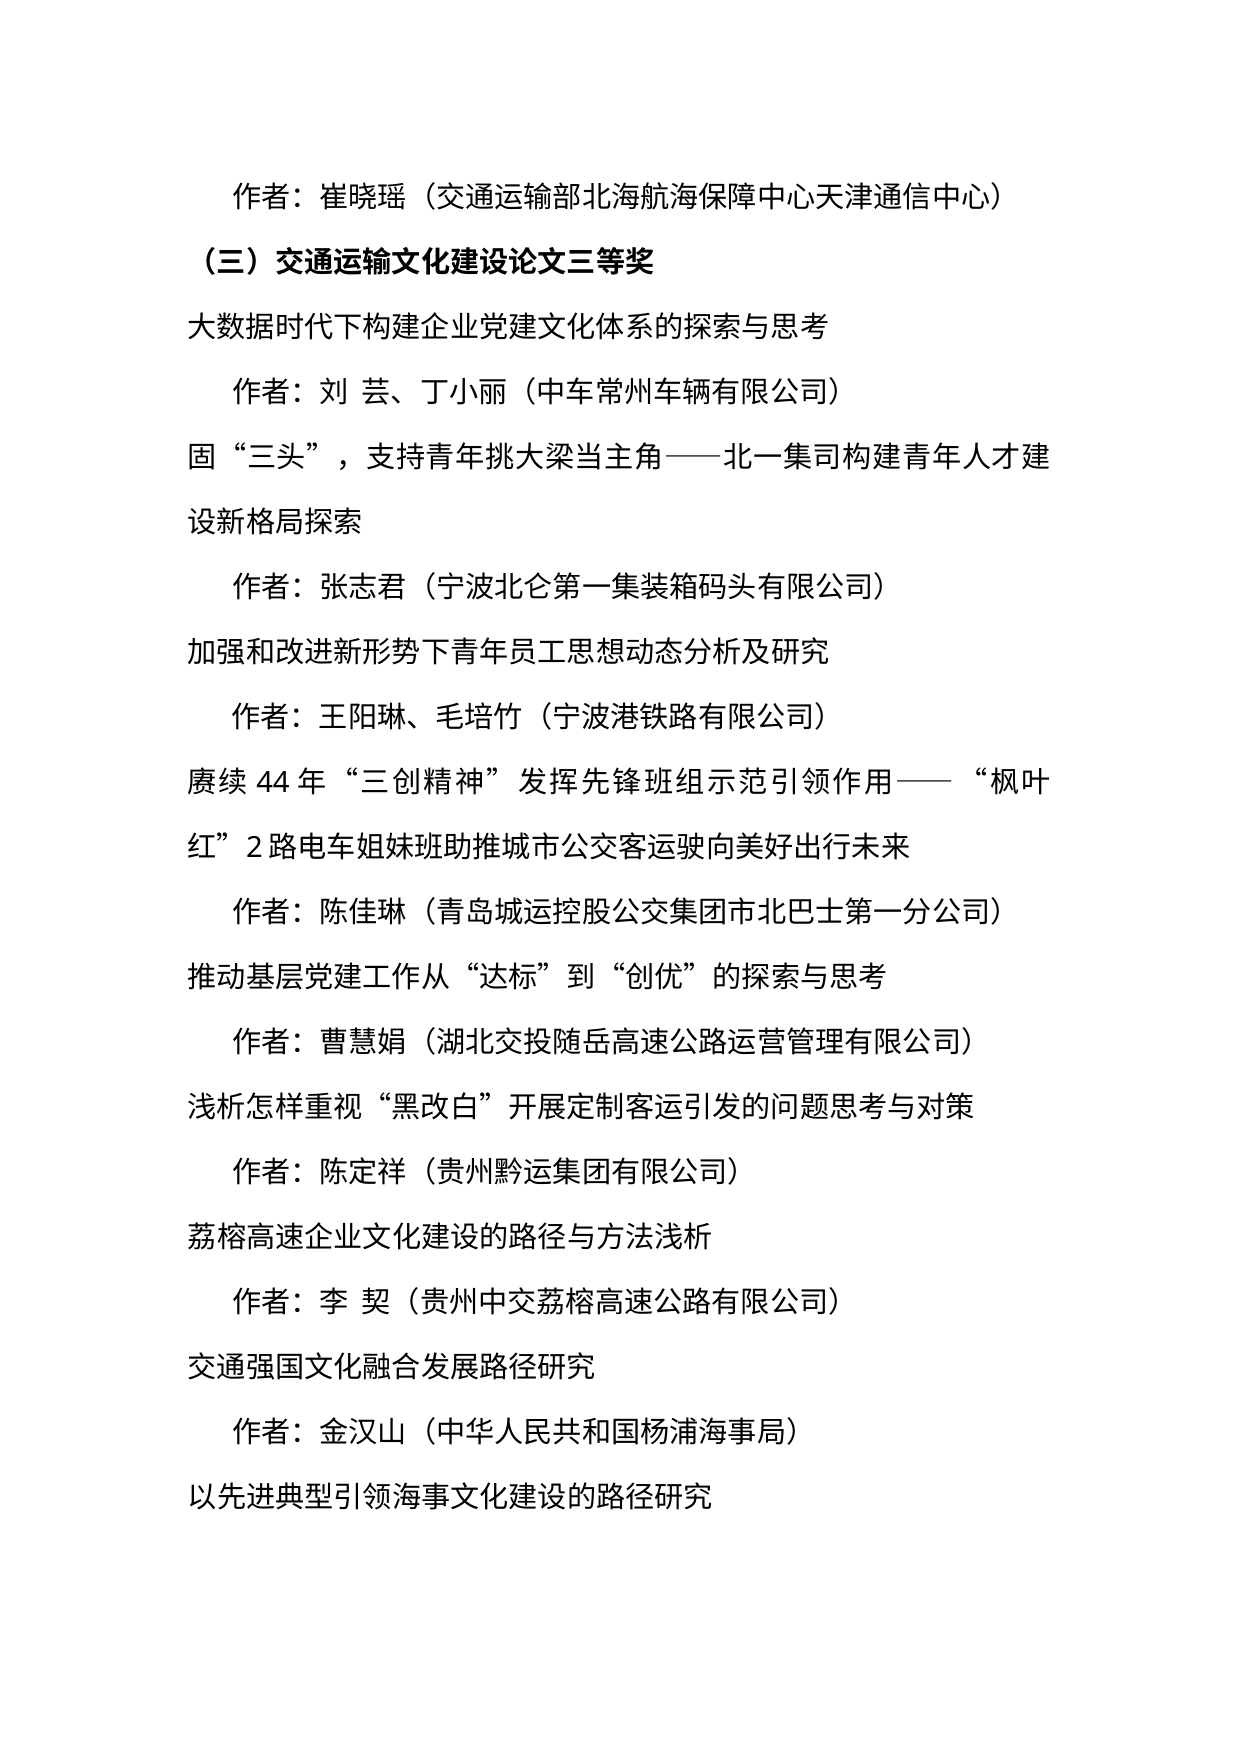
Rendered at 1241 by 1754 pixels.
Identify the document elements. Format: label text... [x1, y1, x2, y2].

text 作者：王阳琳、毛培竹（宁波港铁路有限公司） [187, 682, 1053, 747]
text 浅析怎样重视“黑改白”开展定制客运引发的问题思考与对策 [187, 1072, 1053, 1137]
text 作者：李 契（贵州中交荔榕高速公路有限公司） [209, 1267, 1053, 1332]
text 作者：陈定祥（贵州黔运集团有限公司） [209, 1137, 1053, 1202]
text 作者：张志君（宁波北仑第一集装箱码头有限公司） [187, 552, 1053, 617]
text 作者：金汉山（中华人民共和国杨浦海事局） [187, 1397, 1053, 1462]
text 交通强国文化融合发展路径研究 [187, 1332, 1053, 1397]
text 固“三头”，支持青年挑大梁当主角——北一集司构建青年人才建设新格局探索 [187, 422, 1053, 552]
text （三）交通运输文化建设论文三等奖 [187, 227, 1053, 292]
text 作者：刘 芸、丁小丽（中车常州车辆有限公司） [187, 357, 1053, 422]
text 作者：崔晓瑶（交通运输部北海航海保障中心天津通信中心） [209, 162, 1053, 227]
text 以先进典型引领海事文化建设的路径研究 [188, 1462, 1053, 1527]
text 加强和改进新形势下青年员工思想动态分析及研究 [187, 617, 1053, 682]
text 大数据时代下构建企业党建文化体系的探索与思考 [187, 292, 1053, 357]
text 推动基层党建工作从“达标”到“创优”的探索与思考 [187, 942, 1053, 1007]
text 荔榕高速企业文化建设的路径与方法浅析 [188, 1202, 1053, 1267]
text 赓续44年“三创精神”发挥先锋班组示范引领作用——“枫叶红”2路电车姐妹班助推城市公交客运驶向美好出行未来 [187, 747, 1053, 877]
text 作者：曹慧娟（湖北交投随岳高速公路运营管理有限公司） [187, 1007, 1053, 1072]
text 作者：陈佳琳（青岛城运控股公交集团市北巴士第一分公司） [187, 877, 1053, 942]
